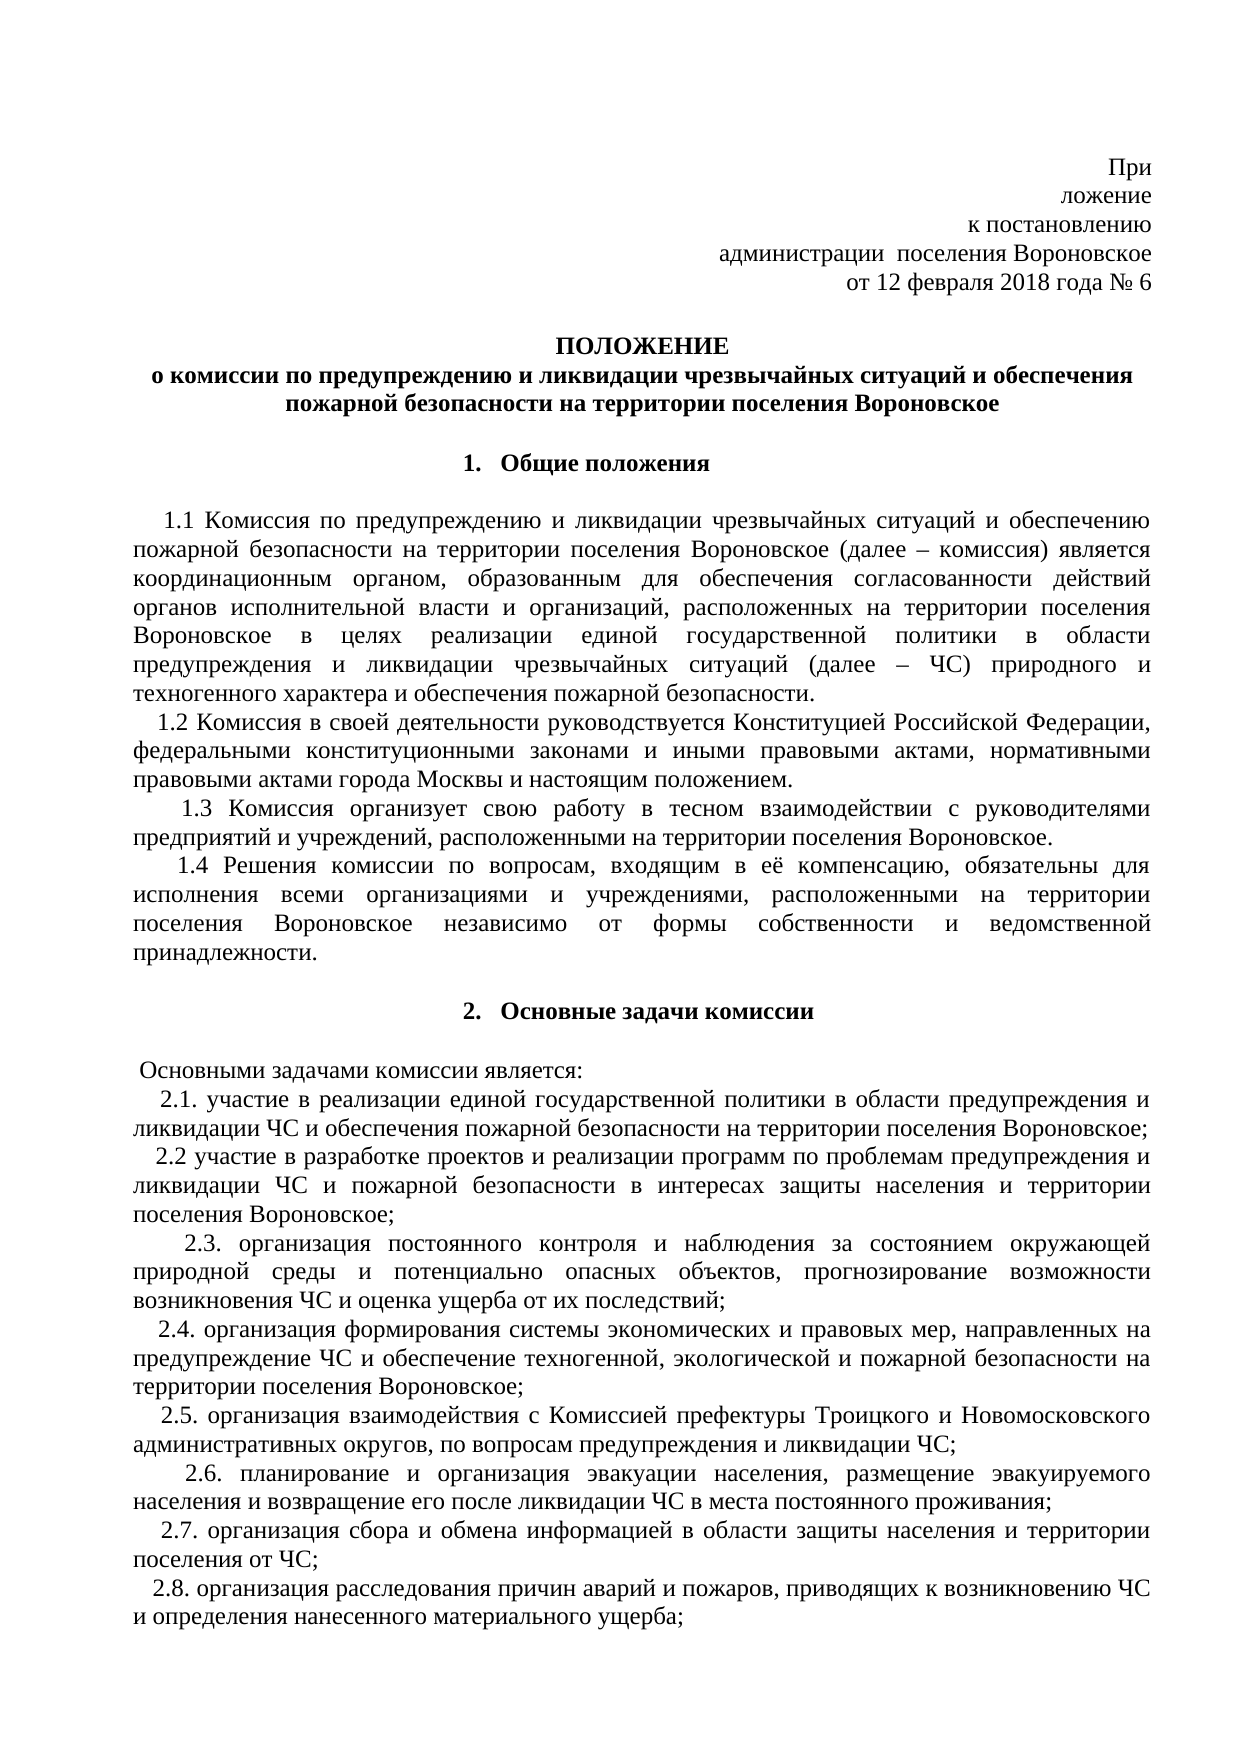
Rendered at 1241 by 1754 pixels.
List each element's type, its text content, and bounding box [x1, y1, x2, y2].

text к постановлению [133, 209, 1152, 238]
text администрации поселения Вороновское [133, 238, 1152, 267]
text 2.4. организация формирования системы экономических и правовых мер, направленных на предупреждение ЧС и обеспечение техногенной, экологической и пожарной безопасности на территории поселения Вороновское; [133, 1314, 1152, 1400]
text 2.8. организация расследования причин аварий и пожаров, приводящих к возникновению ЧС и определения нанесенного материального ущерба; [133, 1573, 1152, 1630]
text от 12 февраля 2018 года № 6 [133, 267, 1152, 295]
list Основные задачи комиссии [463, 996, 1152, 1024]
text 1.1 Комиссия по предупреждению и ликвидации чрезвычайных ситуаций и обеспечению пожарной безопасности на территории поселения Вороновское (далее – комиссия) является координационным органом, образованным для обеспечения согласованности действий органов исполнительной власти и организаций, расположенных на территории поселения Вороновское в целях реализации единой государственной политики в области предупреждения и ликвидации чрезвычайных ситуаций (далее – ЧС) природного и техногенного характера и обеспечения пожарной безопасности. [133, 505, 1152, 707]
text Приложение [133, 152, 1152, 209]
text 2.7. организация сбора и обмена информацией в области защиты населения и территории поселения от ЧС; [133, 1515, 1152, 1573]
text 2.5. организация взаимодействия с Комиссией префектуры Троицкого и Новомосковского административных округов, по вопросам предупреждения и ликвидации ЧС; [133, 1400, 1152, 1458]
text 1.3 Комиссия организует свою работу в тесном взаимодействии с руководителями предприятий и учреждений, расположенными на территории поселения Вороновское. [133, 793, 1152, 850]
text 2.6. планирование и организация эвакуации населения, размещение эвакуируемого населения и возвращение его после ликвидации ЧС в места постоянного проживания; [133, 1458, 1152, 1515]
text 1.4 Решения комиссии по вопросам, входящим в её компенсацию, обязательны для исполнения всеми организациями и учреждениями, расположенными на территории поселения Вороновское независимо от формы собственности и ведомственной принадлежности. [133, 850, 1152, 965]
text 2.1. участие в реализации единой государственной политики в области предупреждения и ликвидации ЧС и обеспечения пожарной безопасности на территории поселения Вороновское; [133, 1084, 1152, 1141]
text ПОЛОЖЕНИЕ [133, 331, 1152, 360]
list Общие положения [463, 448, 1152, 477]
text 1.2 Комиссия в своей деятельности руководствуется Конституцией Российской Федерации, федеральными конституционными законами и иными правовыми актами, нормативными правовыми актами города Москвы и настоящим положением. [133, 707, 1152, 793]
text Основными задачами комиссии является: [133, 1055, 1152, 1084]
text о комиссии по предупреждению и ликвидации чрезвычайных ситуаций и обеспечения пожарной безопасности на территории поселения Вороновское [133, 360, 1152, 417]
text 2.2 участие в разработке проектов и реализации программ по проблемам предупреждения и ликвидации ЧС и пожарной безопасности в интересах защиты населения и территории поселения Вороновское; [133, 1141, 1152, 1228]
text 2.3. организация постоянного контроля и наблюдения за состоянием окружающей природной среды и потенциально опасных объектов, прогнозирование возможности возникновения ЧС и оценка ущерба от их последствий; [133, 1228, 1152, 1314]
